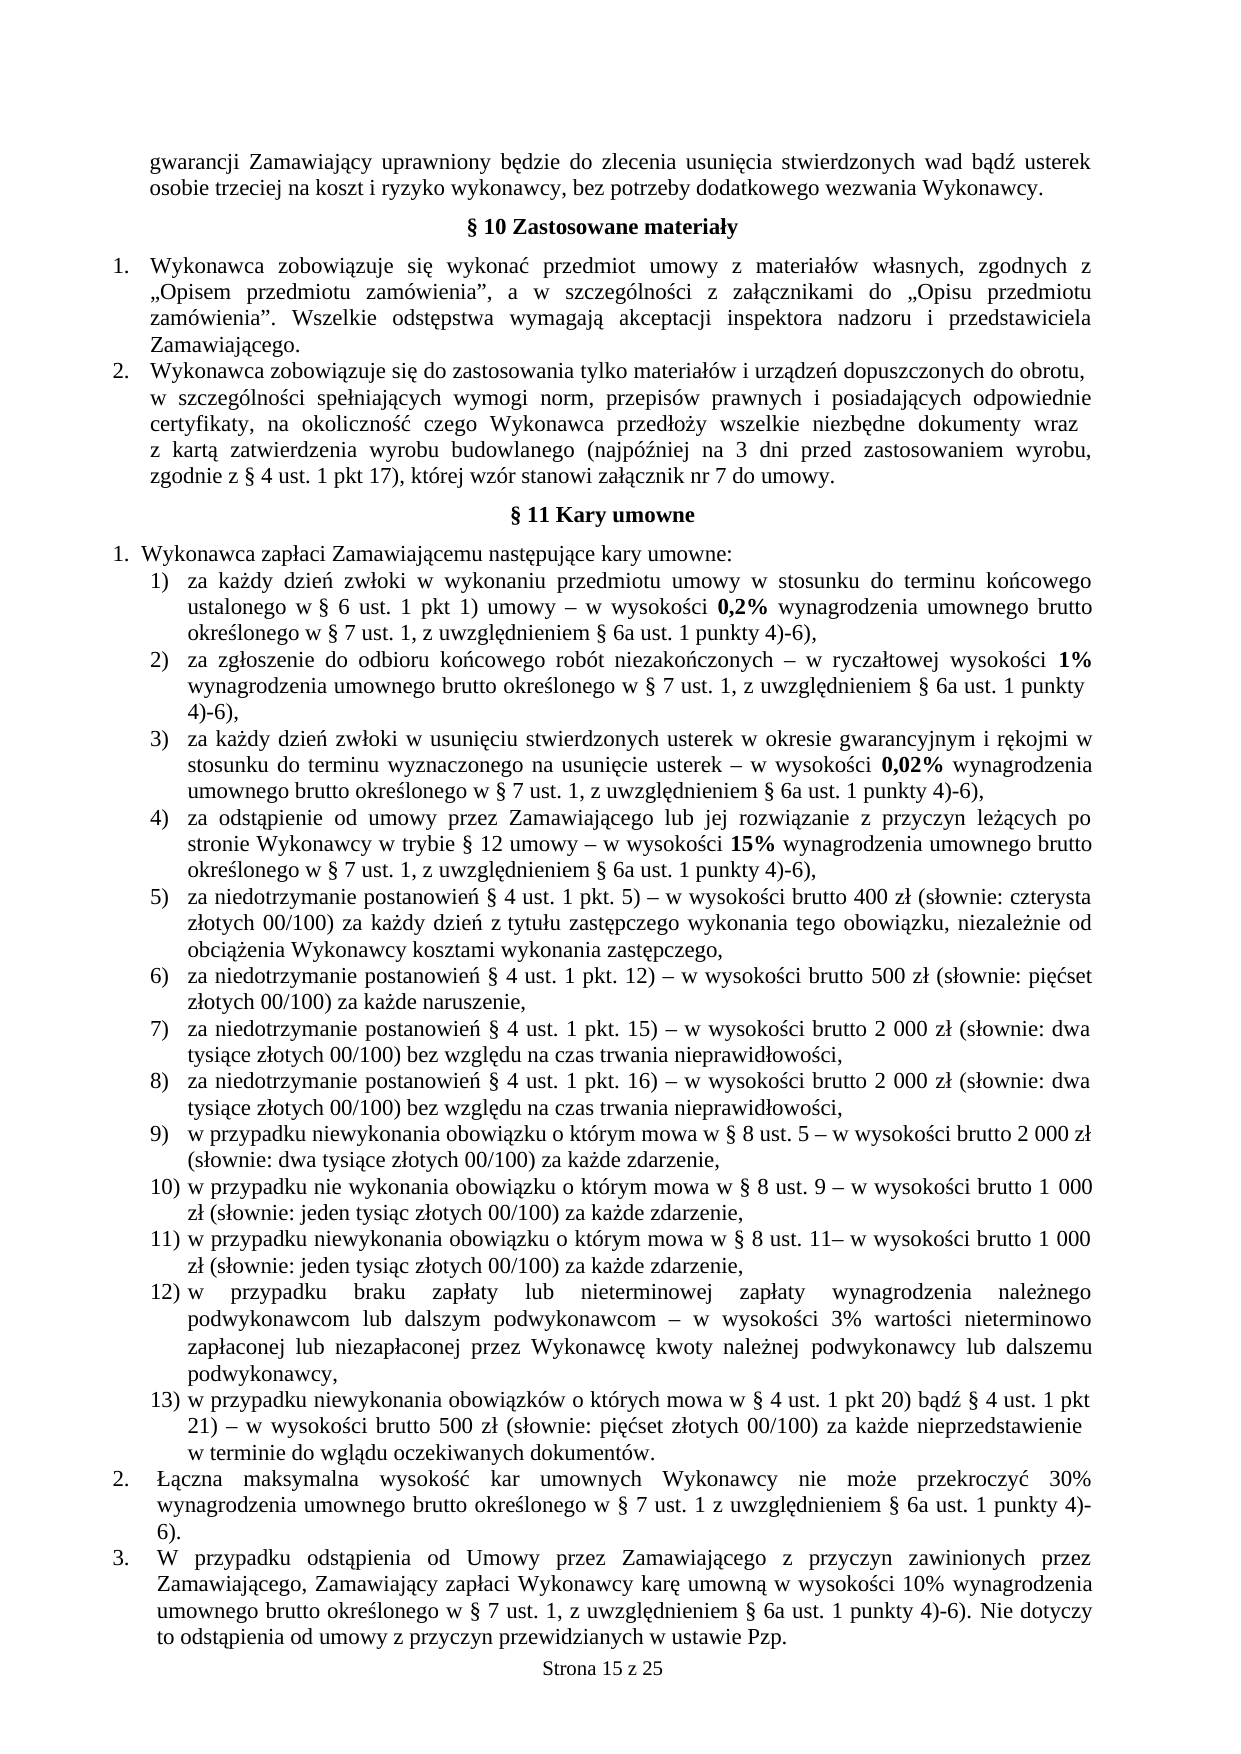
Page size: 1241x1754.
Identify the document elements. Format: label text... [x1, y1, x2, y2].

list W przypadku odstąpienia od Umowy przez Zamawiającego z przyczyn zawinionych przez Zamawiającego, Zamawiający zapłaci Wykonawcy karę umowną w wysokości 10% wynagrodzenia umownego brutto określonego w § 7 ust. 1, z uwzględnieniem § 6a ust. 1 punkty 4)-6). Nie dotyczy to odstąpienia od umowy z przyczyn przewidzianych w ustawie Pzp. [112, 1544, 1093, 1649]
list za każdy dzień zwłoki w usunięciu stwierdzonych usterek w okresie gwarancyjnym i rękojmi w stosunku do terminu wyznaczonego na usunięcie usterek – w wysokości 0,02% wynagrodzenia umownego brutto określonego w § 7 ust. 1, z uwzględnieniem § 6a ust. 1 punkty 4)-6), [150, 725, 1093, 804]
list za niedotrzymanie postanowień § 4 ust. 1 pkt. 15) – w wysokości brutto 2 000 zł (słownie: dwa tysiące złotych 00/100) bez względu na czas trwania nieprawidłowości, [150, 1015, 1093, 1067]
list w przypadku niewykonania obowiązku o którym mowa w § 8 ust. 5 – w wysokości brutto 2 000 zł (słownie: dwa tysiące złotych 00/100) za każde zdarzenie, [150, 1120, 1093, 1173]
list Wykonawca zobowiązuje się do zastosowania tylko materiałów i urządzeń dopuszczonych do obrotu, w szczególności spełniających wymogi norm, przepisów prawnych i posiadających odpowiednie certyfikaty, na okoliczność czego Wykonawca przedłoży wszelkie niezbędne dokumenty wraz z kartą zatwierdzenia wyrobu budowlanego (najpóźniej na 3 dni przed zastosowaniem wyrobu, zgodnie z § 4 ust. 1 pkt 17), której wzór stanowi załącznik nr 7 do umowy. [112, 357, 1093, 489]
list Łączna maksymalna wysokość kar umownych Wykonawcy nie może przekroczyć 30% wynagrodzenia umownego brutto określonego w § 7 ust. 1 z uwzględnieniem § 6a ust. 1 punkty 4)-6). [112, 1465, 1093, 1544]
list Wykonawca zobowiązuje się wykonać przedmiot umowy z materiałów własnych, zgodnych z „Opisem przedmiotu zamówienia”, a w szczególności z załącznikami do „Opisu przedmiotu zamówienia”. Wszelkie odstępstwa wymagają akceptacji inspektora nadzoru i przedstawiciela Zamawiającego. [112, 252, 1093, 357]
list za niedotrzymanie postanowień § 4 ust. 1 pkt. 16) – w wysokości brutto 2 000 zł (słownie: dwa tysiące złotych 00/100) bez względu na czas trwania nieprawidłowości, [150, 1067, 1093, 1120]
text 1. Wykonawca zapłaci Zamawiającemu następujące kary umowne: [112, 540, 1093, 567]
list za niedotrzymanie postanowień § 4 ust. 1 pkt. 12) – w wysokości brutto 500 zł (słownie: pięćset złotych 00/100) za każde naruszenie, [150, 962, 1093, 1015]
list za każdy dzień zwłoki w wykonaniu przedmiotu umowy w stosunku do terminu końcowego ustalonego w § 6 ust. 1 pkt 1) umowy – w wysokości 0,2% wynagrodzenia umownego brutto określonego w § 7 ust. 1, z uwzględnieniem § 6a ust. 1 punkty 4)-6), [150, 567, 1093, 646]
list w przypadku niewykonania obowiązków o których mowa w § 4 ust. 1 pkt 20) bądź § 4 ust. 1 pkt 21) – w wysokości brutto 500 zł (słownie: pięćset złotych 00/100) za każde nieprzedstawienie w terminie do wglądu oczekiwanych dokumentów. [150, 1386, 1093, 1465]
list w przypadku braku zapłaty lub nieterminowej zapłaty wynagrodzenia należnego podwykonawcom lub dalszym podwykonawcom – w wysokości 3% wartości nieterminowo zapłaconej lub niezapłaconej przez Wykonawcę kwoty należnej podwykonawcy lub dalszemu podwykonawcy, [150, 1278, 1093, 1386]
list w przypadku nie wykonania obowiązku o którym mowa w § 8 ust. 9 – w wysokości brutto 1 000 zł (słownie: jeden tysiąc złotych 00/100) za każde zdarzenie, [150, 1173, 1093, 1226]
list za odstąpienie od umowy przez Zamawiającego lub jej rozwiązanie z przyczyn leżących po stronie Wykonawcy w trybie § 12 umowy – w wysokości 15% wynagrodzenia umownego brutto określonego w § 7 ust. 1, z uwzględnieniem § 6a ust. 1 punkty 4)-6), [150, 804, 1093, 883]
text § 11 Kary umowne [112, 501, 1093, 528]
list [112, 148, 1093, 200]
list za niedotrzymanie postanowień § 4 ust. 1 pkt. 5) – w wysokości brutto 400 zł (słownie: czterysta złotych 00/100) za każdy dzień z tytułu zastępczego wykonania tego obowiązku, niezależnie od obciążenia Wykonawcy kosztami wykonania zastępczego, [150, 883, 1093, 962]
list za zgłoszenie do odbioru końcowego robót niezakończonych – w ryczałtowej wysokości 1% wynagrodzenia umownego brutto określonego w § 7 ust. 1, z uwzględnieniem § 6a ust. 1 punkty 4)-6), [150, 646, 1093, 725]
text § 10 Zastosowane materiały [112, 213, 1093, 239]
list w przypadku niewykonania obowiązku o którym mowa w § 8 ust. 11– w wysokości brutto 1 000 zł (słownie: jeden tysiąc złotych 00/100) za każde zdarzenie, [150, 1226, 1093, 1278]
